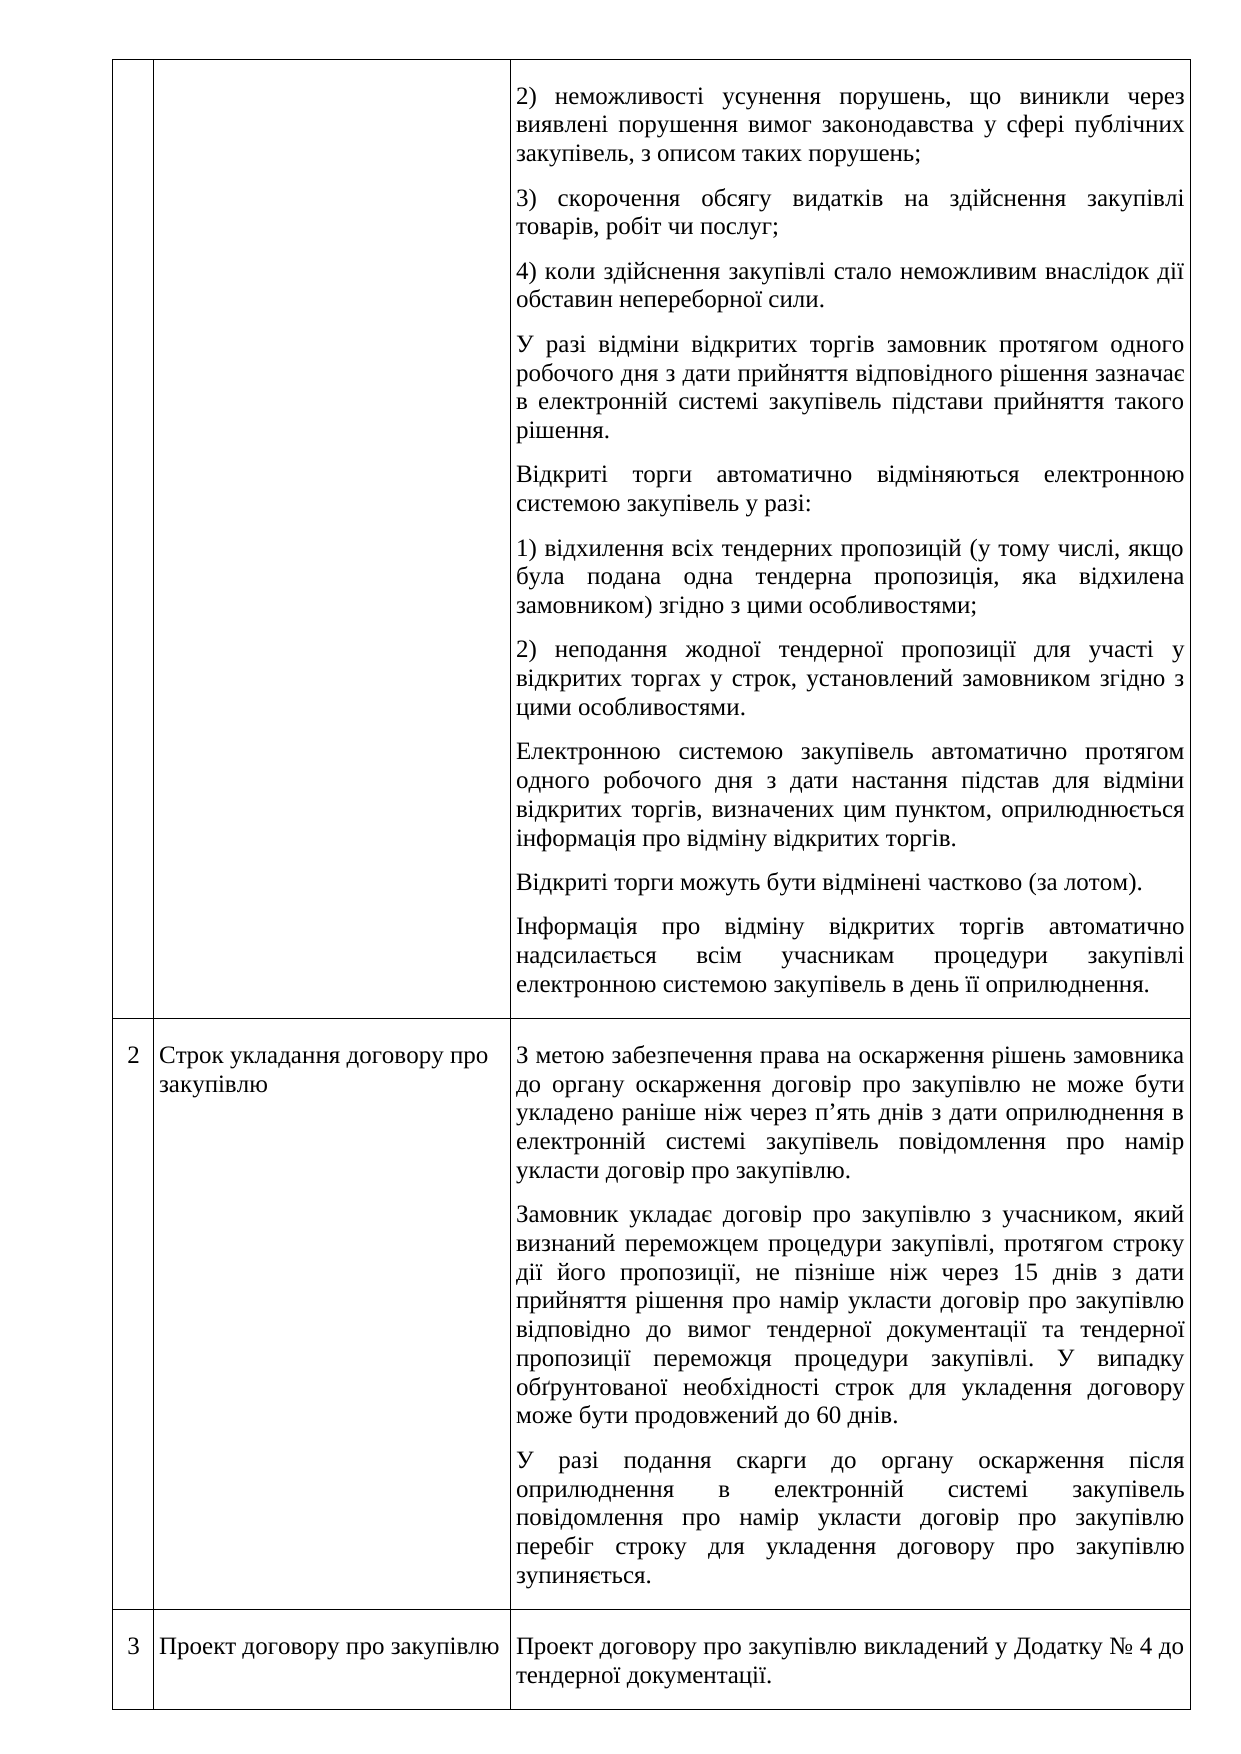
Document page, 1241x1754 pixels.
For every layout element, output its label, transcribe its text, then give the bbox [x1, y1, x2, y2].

table_cell 3 [113, 1610, 153, 1709]
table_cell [154, 60, 510, 1018]
table_cell Проект договору про закупівлю [154, 1610, 510, 1709]
table_cell Строк укладання договору про закупівлю [154, 1019, 510, 1609]
table_cell Проект договору про закупівлю викладений у Додатку № 4 до тендерної документації. [511, 1610, 1190, 1709]
table_cell З метою забезпечення права на оскарження рішень замовника до органу оскарження договір про закупівлю не може бути укладено раніше ніж через п’ять днів з дати оприлюднення в електронній системі закупівель повідомлення про намір укласти договір про закупівлю. Замовник укладає договір про закупівлю з учасником, який визнаний переможцем процедури закупівлі, протягом строку дії його пропозиції, не пізніше ніж через 15 днів з дати прийняття рішення про намір укласти договір про закупівлю відповідно до вимог тендерної документації та тендерної пропозиції переможця процедури закупівлі. У випадку обґрунтованої необхідності строк для укладення договору може бути продовжений до 60 днів. У разі подання скарги до органу оскарження після оприлюднення в електронній системі закупівель повідомлення про намір укласти договір про закупівлю перебіг строку для укладення договору про закупівлю зупиняється. [511, 1019, 1190, 1609]
table_cell 1 [113, 60, 153, 1018]
table_cell 2 [113, 1019, 153, 1609]
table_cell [511, 60, 1190, 1018]
